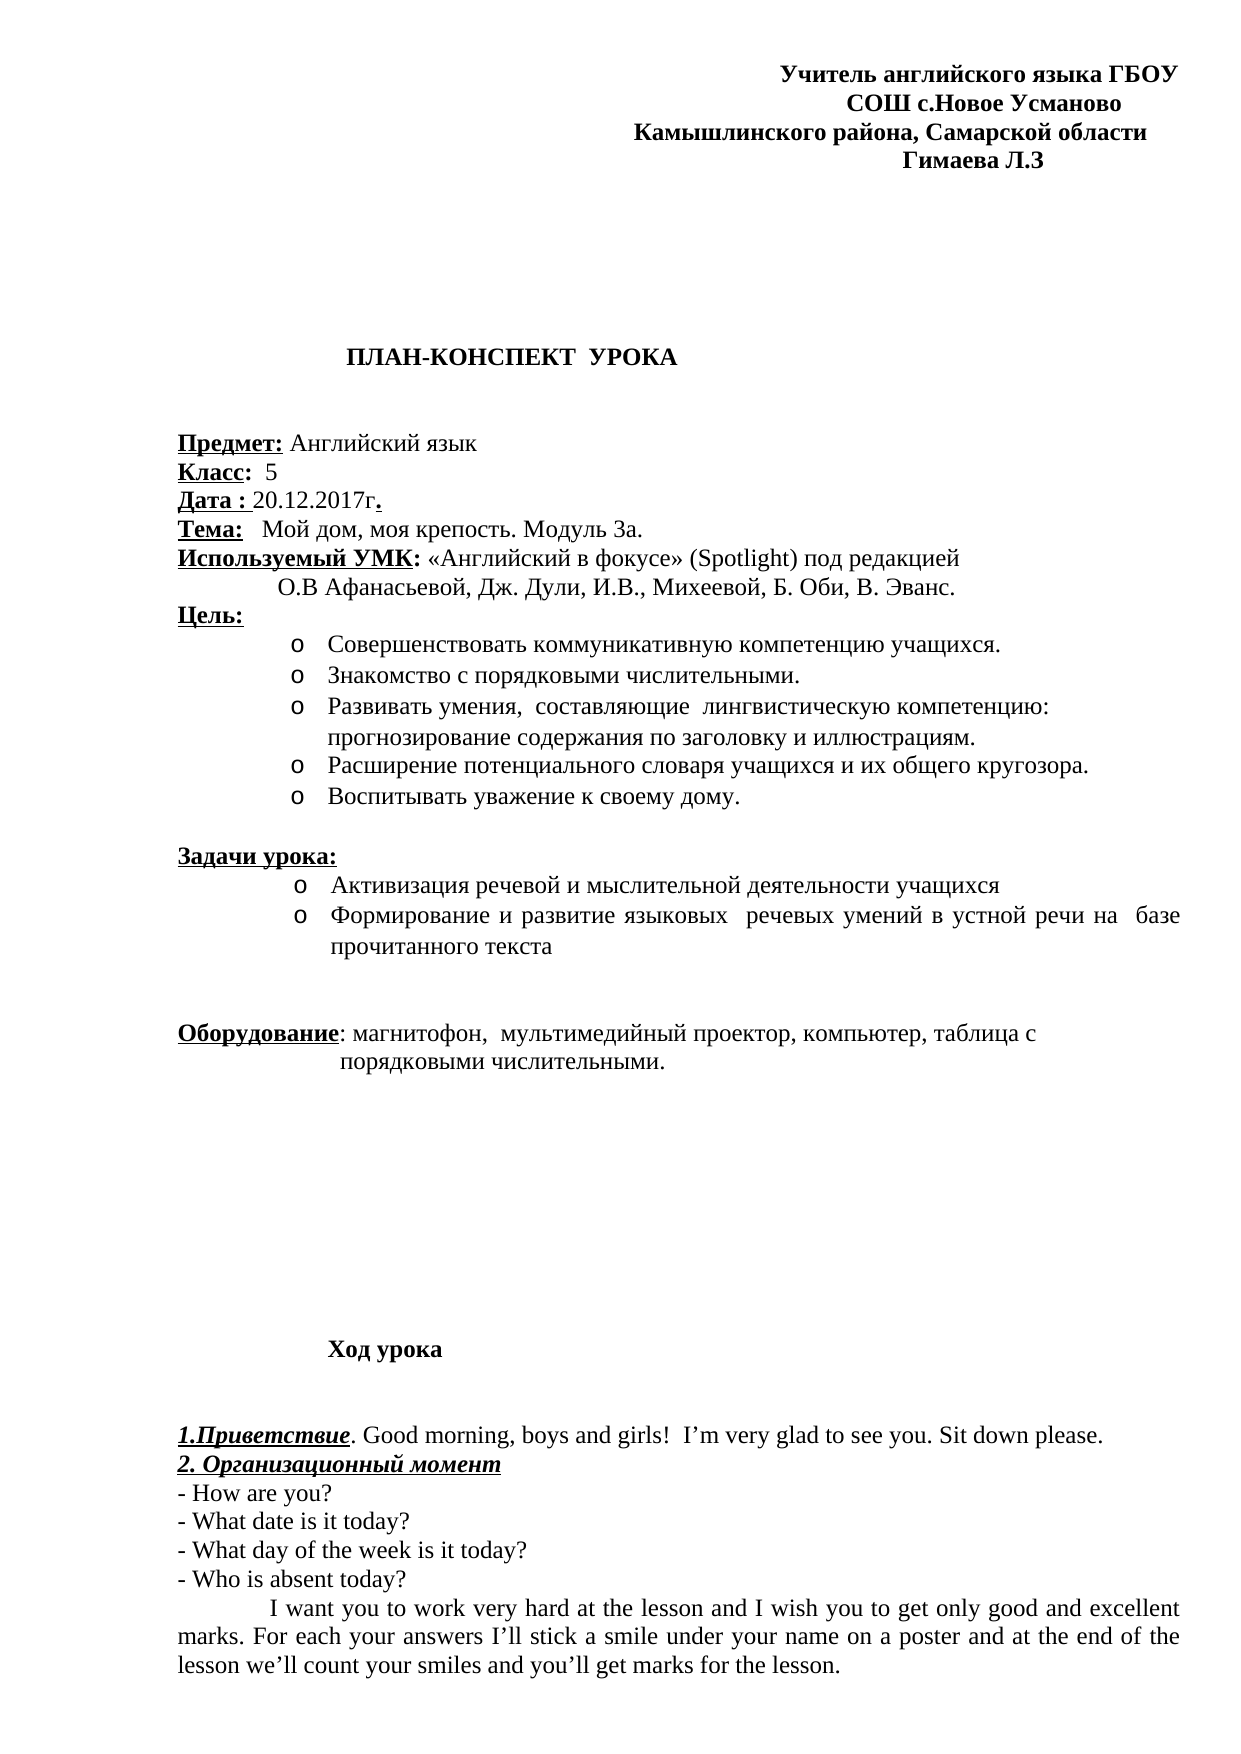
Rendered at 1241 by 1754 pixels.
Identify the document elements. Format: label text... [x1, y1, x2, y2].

text I want you to work very hard at the lesson and I wish you to get only good and excellent marks. For each your answers I’ll stick a smile under your name on a poster and at the end of the lesson we’ll count your smiles and you’ll get marks for the lesson. [177, 1593, 1181, 1679]
text Цель: [177, 601, 1181, 629]
text Тема: Мой дом, моя крепость. Модуль 3а. [177, 514, 1181, 543]
text ПЛАН-КОНСПЕКТ УРОКА [177, 342, 1181, 371]
text Задачи урока: [177, 841, 1181, 870]
text - What date is it today? [177, 1506, 1181, 1535]
list Активизация речевой и мыслительной деятельности учащихся [293, 870, 1181, 901]
text 2. Организационный момент [177, 1449, 1181, 1478]
text Гимаева Л.З [177, 145, 1181, 174]
list Расширение потенциального словаря учащихся и их общего кругозора. [290, 751, 1181, 781]
text Камышлинского района, Самарской области [177, 117, 1181, 145]
text Предмет: Английский язык [177, 428, 1181, 457]
list Формирование и развитие языковых речевых умений в устной речи на базе прочитанного текста [293, 901, 1181, 960]
text 1.Приветствие. Good morning, boys and girls! I’m very glad to see you. Sit down please. [177, 1420, 1181, 1449]
text Класс: 5 [177, 457, 1181, 486]
text Ход урока [177, 1334, 1181, 1363]
list прогнозирование содержания по заголовку и иллюстрациям. [327, 722, 1181, 751]
text Используемый УМК: «Английский в фокусе» (Spotlight) под редакцией [177, 543, 1181, 572]
text Учитель английского языка ГБОУ [177, 59, 1181, 88]
list Знакомство с порядковыми числительными. [290, 660, 1181, 691]
text Оборудование: магнитофон, мультимедийный проектор, компьютер, таблица с [177, 1018, 1181, 1046]
text - What day of the week is it today? [177, 1535, 1181, 1564]
text порядковыми числительными. [177, 1046, 1181, 1075]
list Совершенствовать коммуникативную компетенцию учащихся. [290, 629, 1181, 660]
text - How are you? [177, 1478, 1181, 1506]
text О.В Афанасьевой, Дж. Дули, И.В., Михеевой, Б. Оби, В. Эванс. [177, 572, 1181, 601]
text Дата : 20.12.2017г. [177, 486, 1181, 514]
text СОШ с.Новое Усманово [177, 88, 1181, 117]
list Воспитывать уважение к своему дому. [290, 781, 1181, 812]
list Развивать умения, составляющие лингвистическую компетенцию: [290, 691, 1181, 722]
text - Who is absent today? [177, 1564, 1181, 1593]
